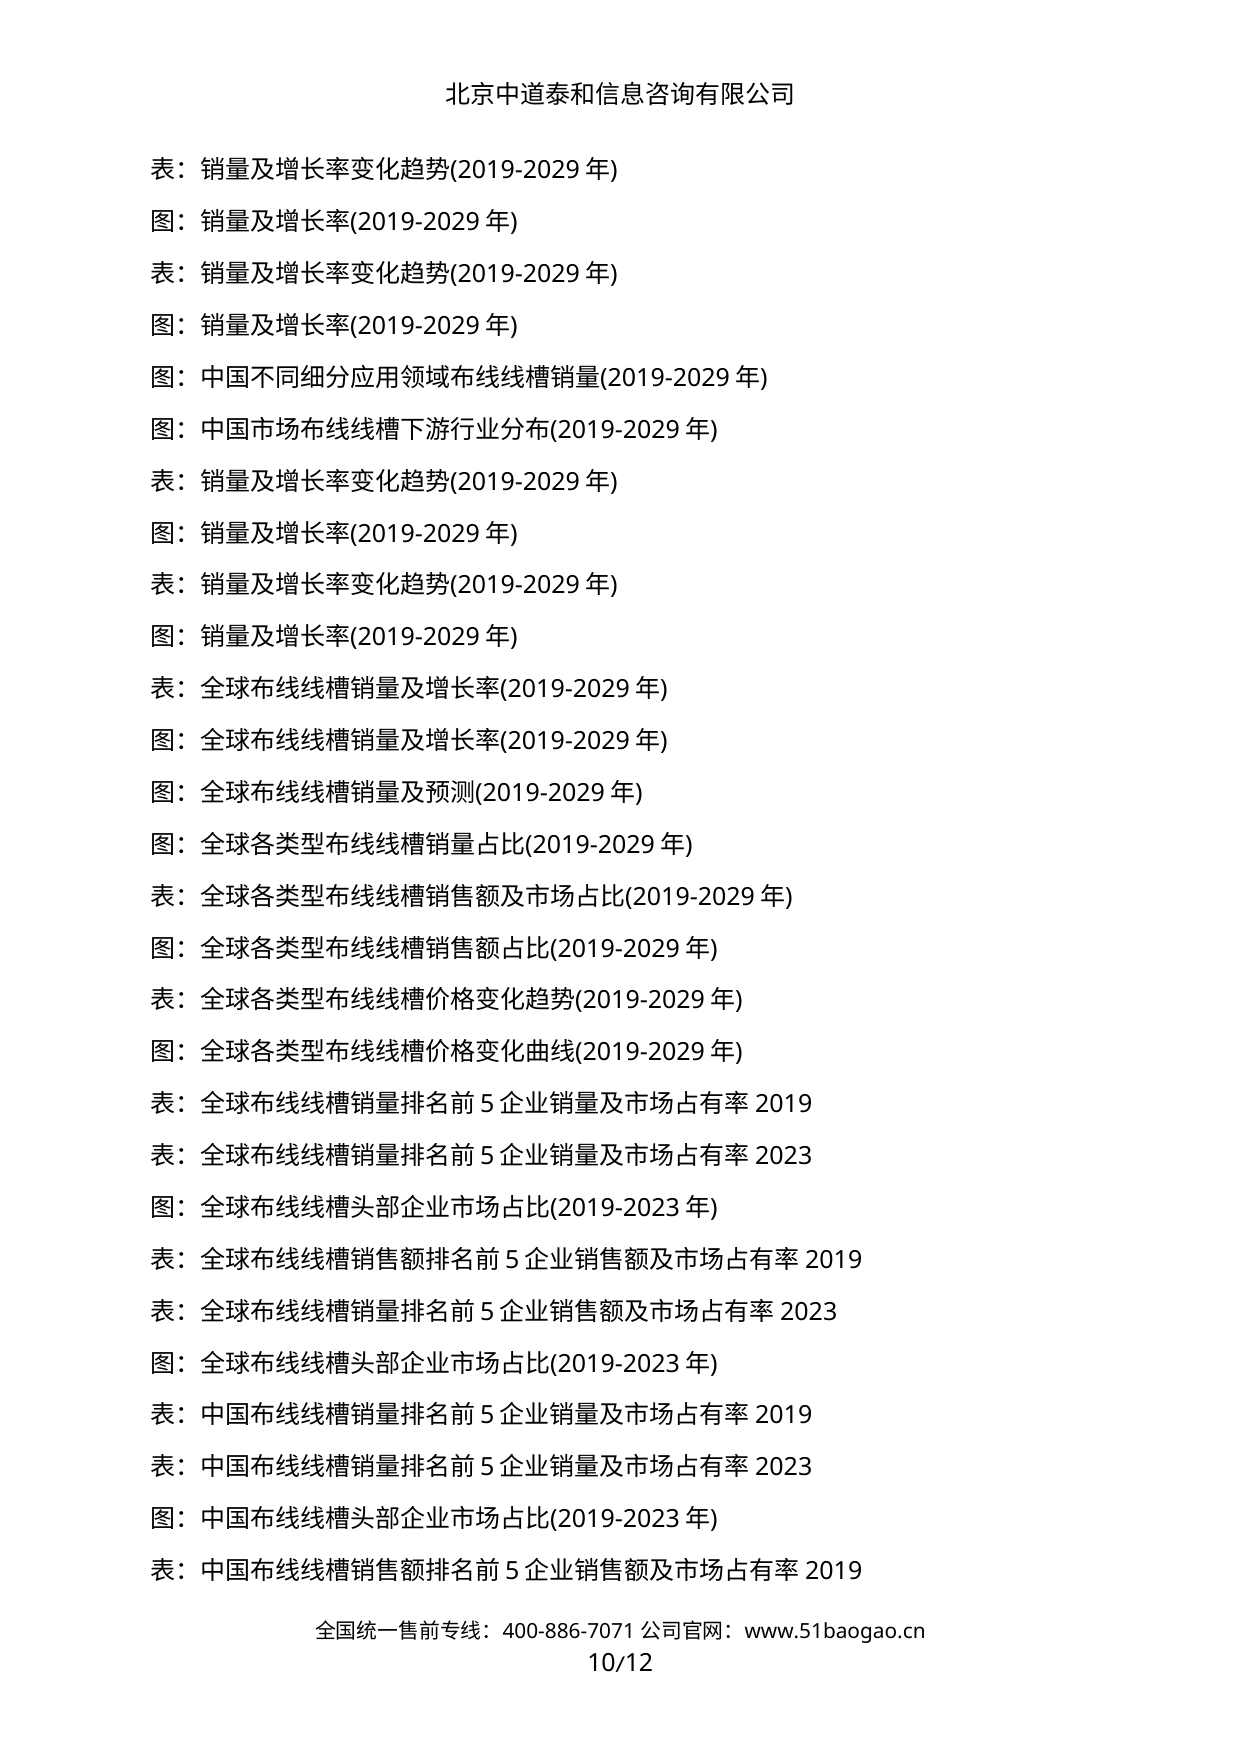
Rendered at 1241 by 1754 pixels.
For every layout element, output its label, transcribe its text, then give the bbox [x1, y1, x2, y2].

text 表：销量及增长率变化趋势(2019-2029年) [150, 565, 1090, 601]
text 图：销量及增长率(2019-2029年) [150, 513, 1090, 549]
text 图：全球布线线槽销量及增长率(2019-2029年) [150, 721, 1090, 757]
text 图：全球布线线槽头部企业市场占比(2019-2023年) [150, 1343, 1090, 1379]
text 图：中国布线线槽头部企业市场占比(2019-2023年) [150, 1499, 1090, 1535]
text 表：全球布线线槽销量排名前5企业销量及市场占有率 2023 [150, 1136, 1090, 1172]
text 图：全球各类型布线线槽销售额占比(2019-2029年) [150, 928, 1090, 964]
text 图：全球各类型布线线槽销量占比(2019-2029年) [150, 824, 1090, 861]
text 图：销量及增长率(2019-2029年) [150, 202, 1090, 238]
text 图：销量及增长率(2019-2029年) [150, 617, 1090, 653]
text 表：全球布线线槽销量排名前5企业销量及市场占有率 2019 [150, 1084, 1090, 1120]
text 表：全球布线线槽销量排名前5企业销售额及市场占有率 2023 [150, 1291, 1090, 1327]
text 图：全球布线线槽头部企业市场占比(2019-2023年) [150, 1187, 1090, 1224]
text 表：全球布线线槽销量及增长率(2019-2029年) [150, 669, 1090, 705]
text 表：中国布线线槽销量排名前5企业销量及市场占有率 2023 [150, 1447, 1090, 1483]
text 表：销量及增长率变化趋势(2019-2029年) [150, 254, 1090, 290]
text 图：全球各类型布线线槽价格变化曲线(2019-2029年) [150, 1032, 1090, 1068]
text 图：中国不同细分应用领域布线线槽销量(2019-2029年) [150, 357, 1090, 394]
text 图：销量及增长率(2019-2029年) [150, 306, 1090, 342]
text 表：全球布线线槽销售额排名前5企业销售额及市场占有率 2019 [150, 1239, 1090, 1276]
text 图：中国市场布线线槽下游行业分布(2019-2029年) [150, 409, 1090, 446]
text 表：销量及增长率变化趋势(2019-2029年) [150, 461, 1090, 497]
text 表：全球各类型布线线槽销售额及市场占比(2019-2029年) [150, 876, 1090, 912]
text 图：全球布线线槽销量及预测(2019-2029年) [150, 772, 1090, 809]
text 表：中国布线线槽销售额排名前5企业销售额及市场占有率 2019 [150, 1551, 1090, 1587]
text 表：全球各类型布线线槽价格变化趋势(2019-2029年) [150, 980, 1090, 1016]
text 表：销量及增长率变化趋势(2019-2029年) [150, 150, 1090, 186]
text 表：中国布线线槽销量排名前5企业销量及市场占有率 2019 [150, 1395, 1090, 1431]
